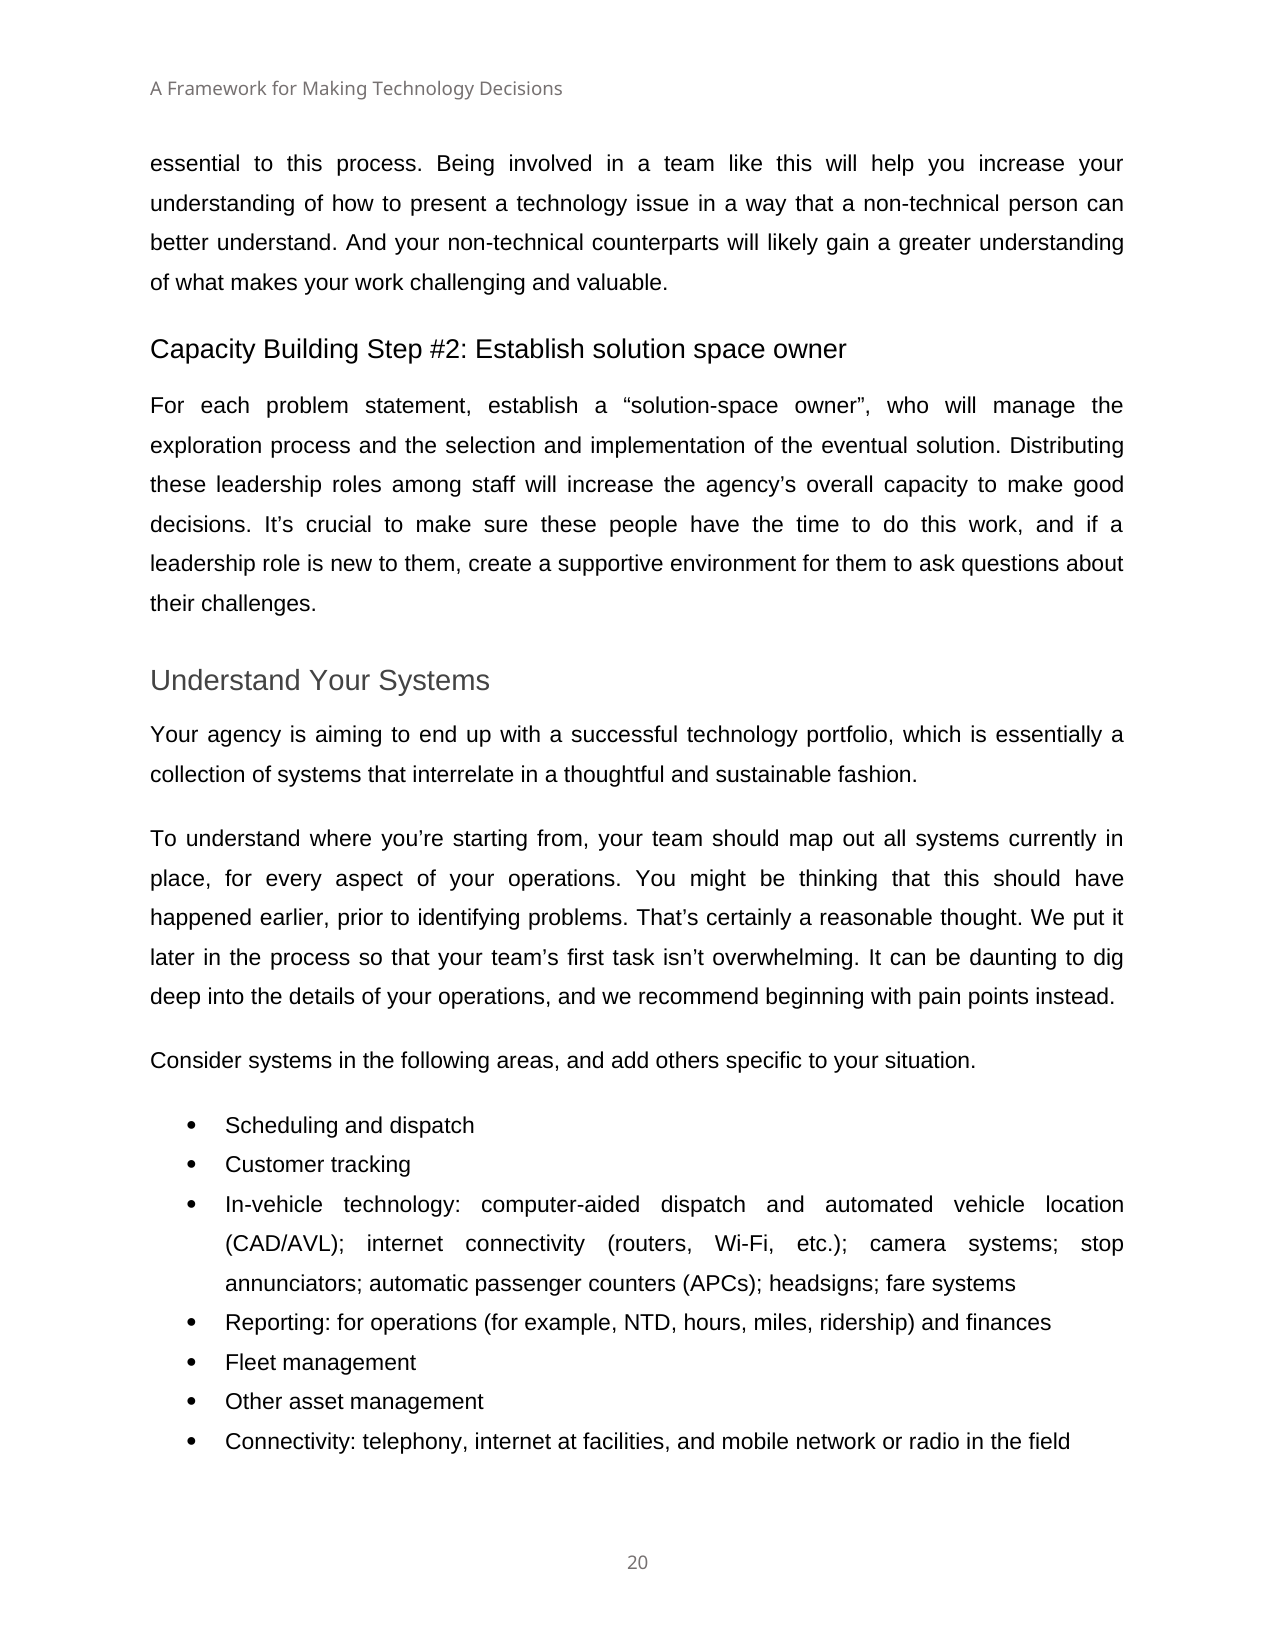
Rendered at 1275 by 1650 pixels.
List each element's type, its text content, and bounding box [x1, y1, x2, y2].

text Your agency is aiming to end up with a successful technology portfolio, which is essentially a collection of systems that interrelate in a thoughtful and sustainable fashion. [150, 721, 1125, 787]
text To understand where you’re starting from, your team should map out all systems currently in place, for every aspect of your operations. You might be thinking that this should have happened earlier, prior to identifying problems. That’s certainly a reasonable thought. We put it later in the process so that your team’s first task isn’t overwhelming. It can be daunting to dig deep into the details of your operations, and we recommend beginning with pain points instead. [150, 825, 1125, 1009]
list Customer tracking [187, 1151, 1125, 1178]
subtitle Capacity Building Step #2: Establish solution space owner [150, 333, 1125, 364]
list Connectivity: telephony, internet at facilities, and mobile network or radio in the field [187, 1428, 1125, 1454]
text Consider systems in the following areas, and add others specific to your situation. [150, 1047, 1125, 1074]
list In-vehicle technology: computer-aided dispatch and automated vehicle location (CAD/AVL); internet connectivity (routers, Wi-Fi, etc.); camera systems; stop annunciators; automatic passenger counters (APCs); headsigns; fare systems [187, 1191, 1125, 1296]
subtitle Understand Your Systems [150, 662, 1125, 696]
list Scheduling and dispatch [187, 1112, 1125, 1138]
list Fleet management [187, 1349, 1125, 1375]
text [150, 150, 1125, 295]
list Other asset management [187, 1388, 1125, 1415]
list Reporting: for operations (for example, NTD, hours, miles, ridership) and finances [187, 1309, 1125, 1336]
text For each problem statement, establish a “solution-space owner”, who will manage the exploration process and the selection and implementation of the eventual solution. Distributing these leadership roles among staff will increase the agency’s overall capacity to make good decisions. It’s crucial to make sure these people have the time to do this work, and if a leadership role is new to them, create a supportive environment for them to ask questions about their challenges. [150, 392, 1125, 616]
